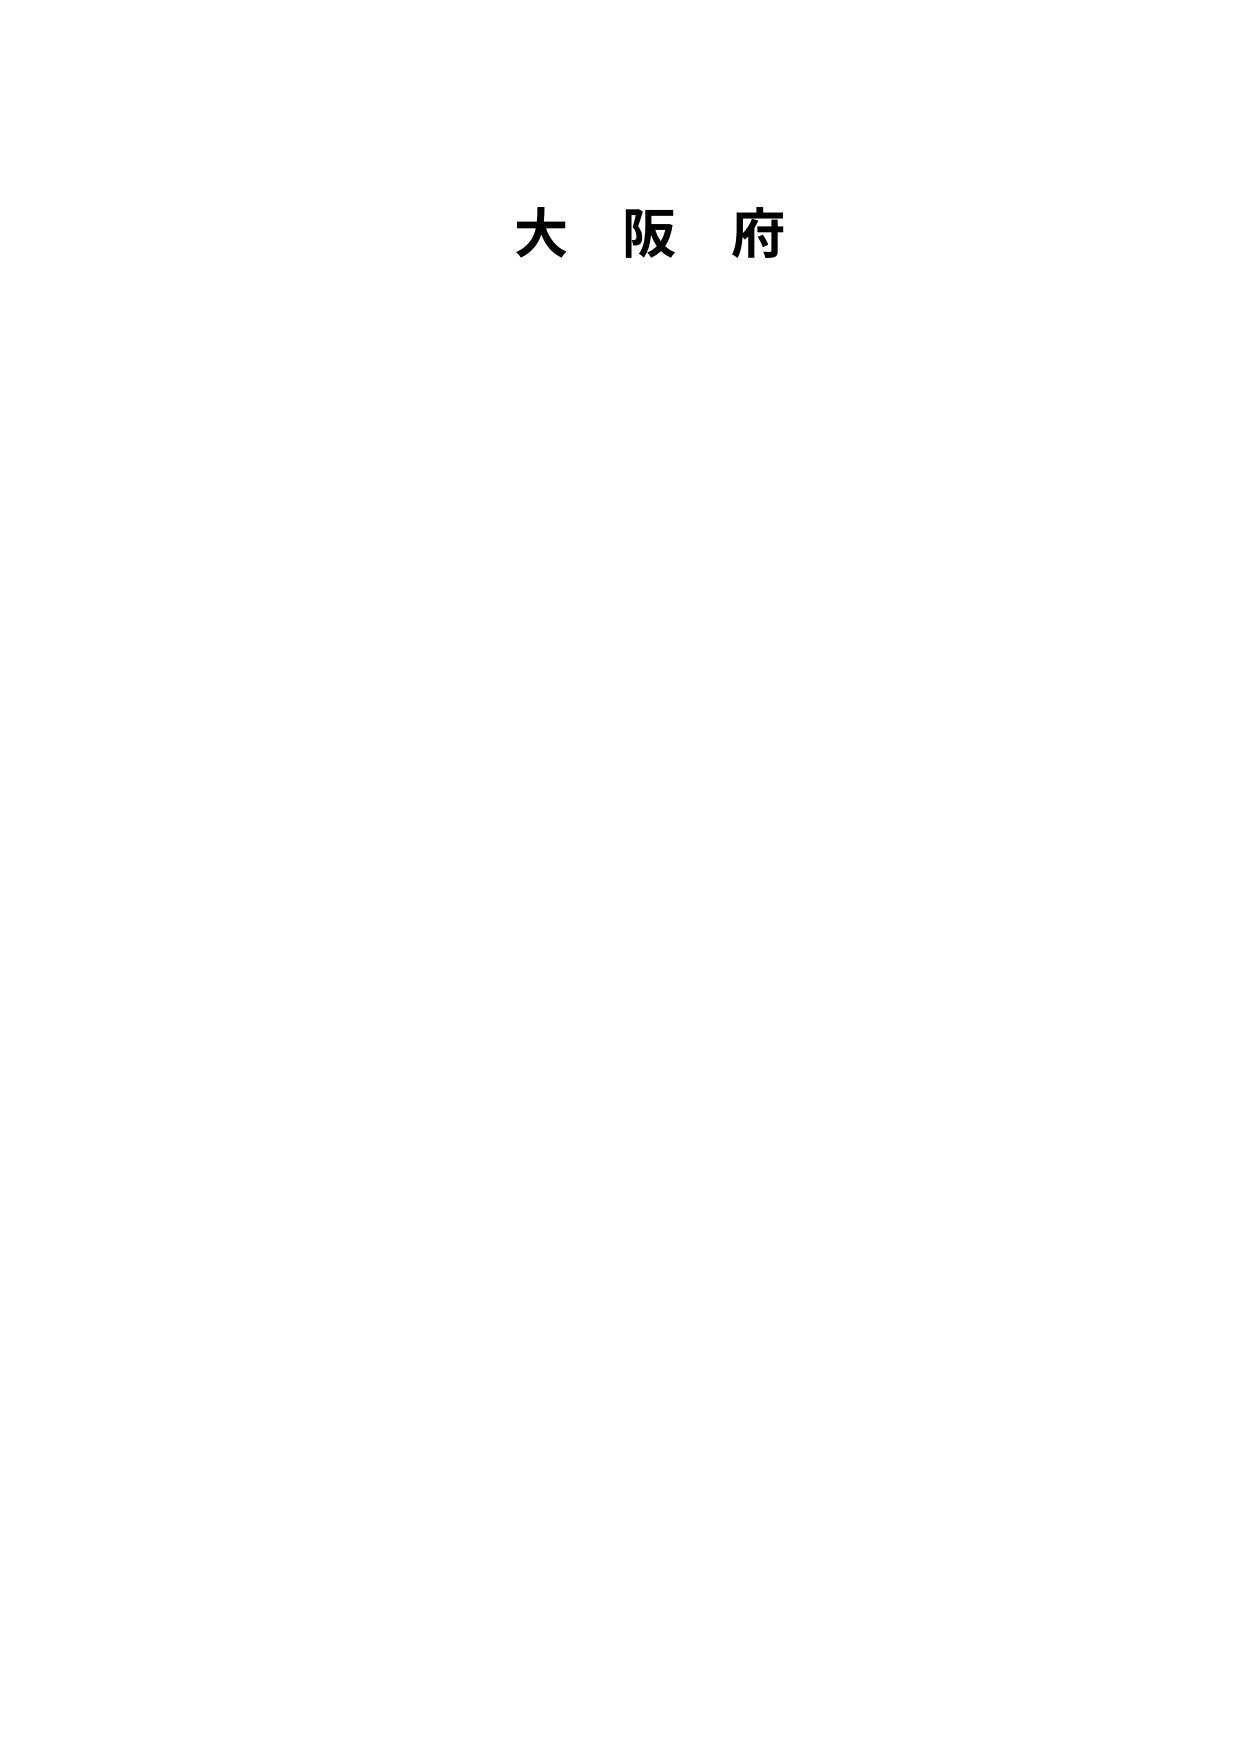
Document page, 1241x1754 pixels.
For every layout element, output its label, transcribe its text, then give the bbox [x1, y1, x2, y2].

text 大 阪 府 [177, 191, 1122, 269]
